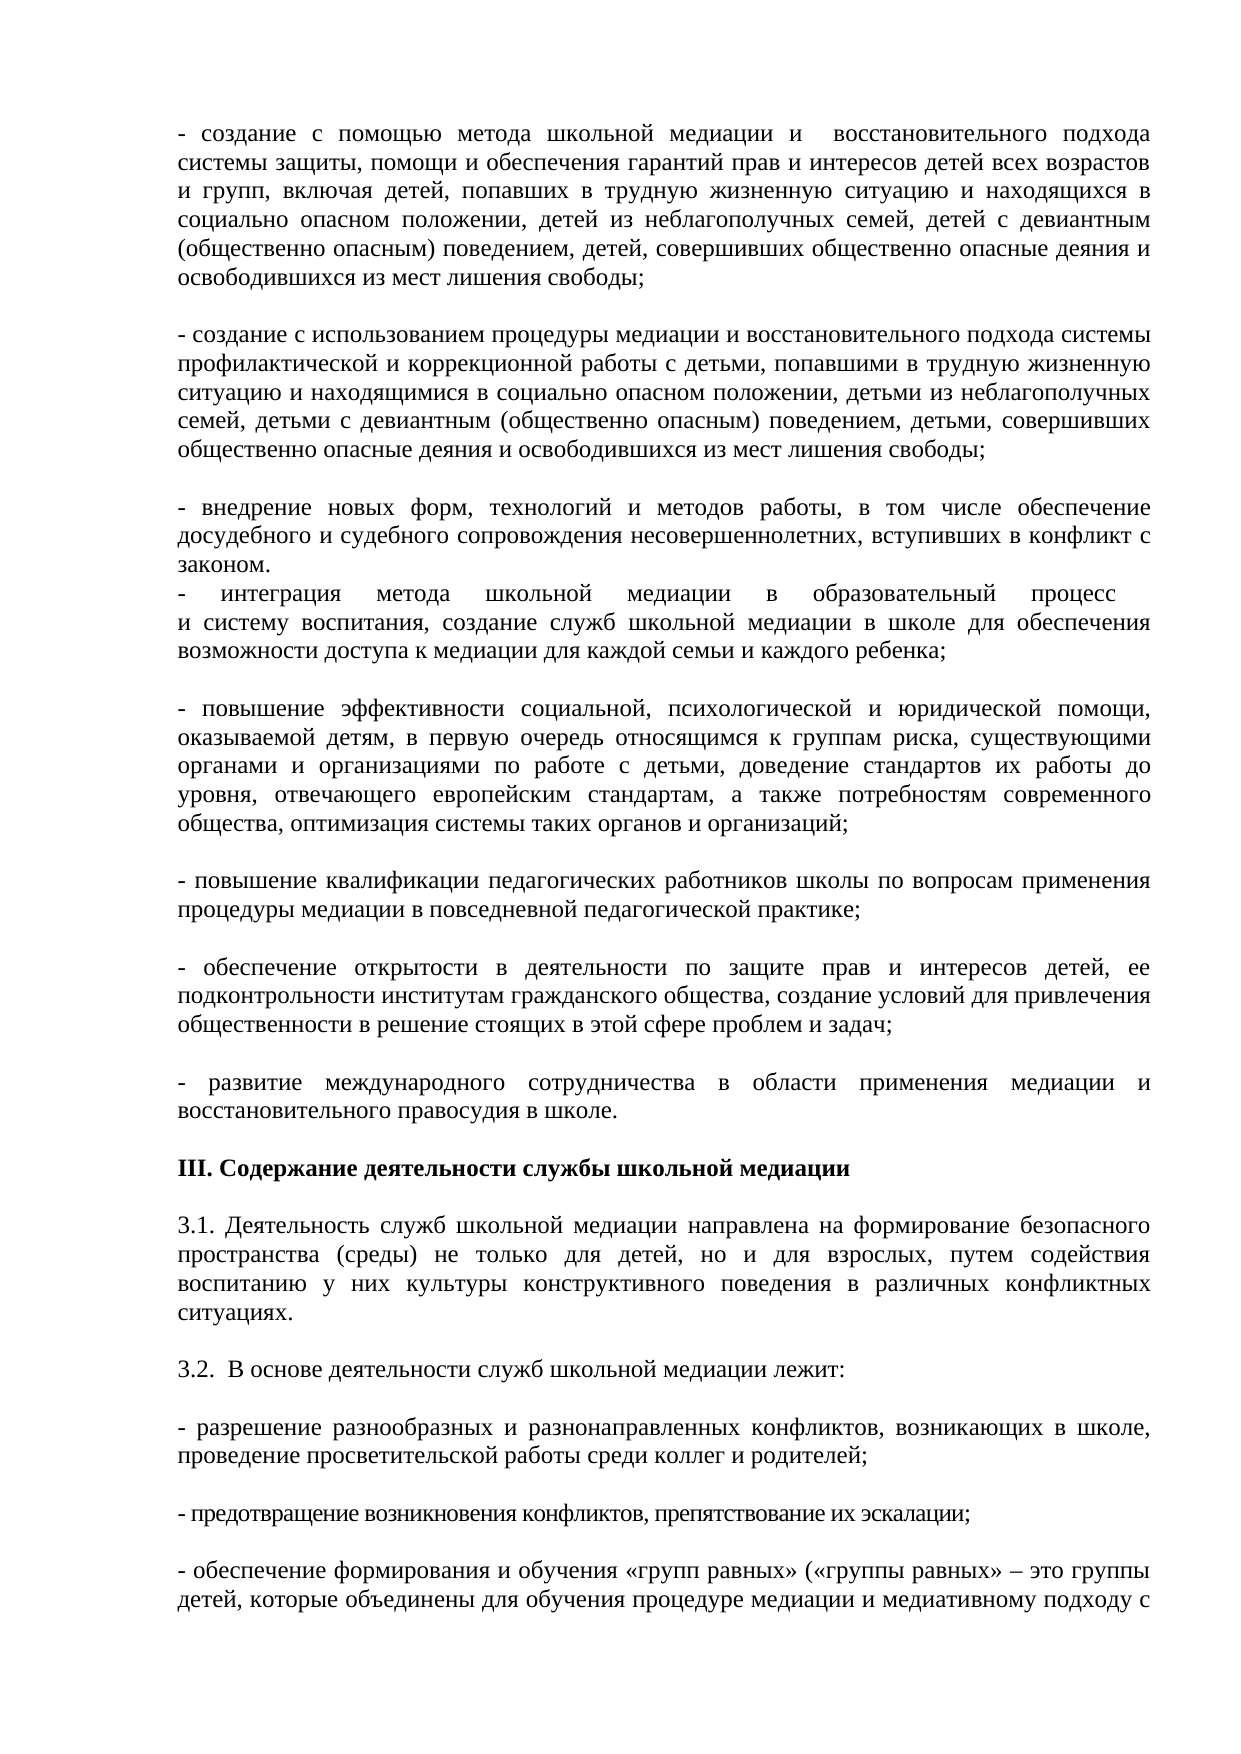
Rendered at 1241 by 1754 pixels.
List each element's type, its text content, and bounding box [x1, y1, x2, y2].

text - обеспечение открытости в деятельности по защите прав и интересов детей, ее подконтрольности институтам гражданского общества, создание условий для привлечения общественности в решение стоящих в этой сфере проблем и задач; [177, 952, 1152, 1038]
text - внедрение новых форм, технологий и методов работы, в том числе обеспечение досудебного и судебного сопровождения несовершеннолетних, вступивших в конфликт с законом. [177, 492, 1152, 578]
text III. Содержание деятельности службы школьной медиации [177, 1153, 1152, 1182]
text 3.2. В основе деятельности служб школьной медиации лежит: [177, 1354, 1152, 1383]
text - повышение квалификации педагогических работников школы по вопросам применения процедуры медиации в повседневной педагогической практике; [177, 866, 1152, 923]
text 3.1. Деятельность служб школьной медиации направлена на формирование безопасного пространства (среды) не только для детей, но и для взрослых, путем содействия воспитанию у них культуры конструктивного поведения в различных конфликтных ситуациях. [177, 1211, 1152, 1326]
text - создание с использованием процедуры медиации и восстановительного подхода системы профилактической и коррекционной работы с детьми, попавшими в трудную жизненную ситуацию и находящимися в социально опасном положении, детьми из неблагополучных семей, детьми с девиантным (общественно опасным) поведением, детьми, совершивших общественно опасные деяния и освободившихся из мест лишения свободы; [177, 319, 1152, 463]
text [177, 1556, 1152, 1613]
text - развитие международного сотрудничества в области применения медиации и восстановительного правосудия в школе. [177, 1067, 1152, 1124]
text - предотвращение возникновения конфликтов, препятствование их эскалации; [177, 1498, 1152, 1527]
text - разрешение разнообразных и разнонаправленных конфликтов, возникающих в школе, проведение просветительской работы среди коллег и родителей; [177, 1412, 1152, 1469]
text - интеграция метода школьной медиации в образовательный процесс и систему воспитания, создание служб школьной медиации в школе для обеспечения возможности доступа к медиации для каждой семьи и каждого ребенка; [177, 578, 1152, 664]
text - повышение эффективности социальной, психологической и юридической помощи, оказываемой детям, в первую очередь относящимся к группам риска, существующими органами и организациями по работе с детьми, доведение стандартов их работы до уровня, отвечающего европейским стандартам, а также потребностям современного общества, оптимизация системы таких органов и организаций; [177, 693, 1152, 837]
text - создание с помощью метода школьной медиации и восстановительного подхода системы защиты, помощи и обеспечения гарантий прав и интересов детей всех возрастов и групп, включая детей, попавших в трудную жизненную ситуацию и находящихся в социально опасном положении, детей из неблагополучных семей, детей с девиантным (общественно опасным) поведением, детей, совершивших общественно опасные деяния и освободившихся из мест лишения свободы; [177, 118, 1152, 291]
